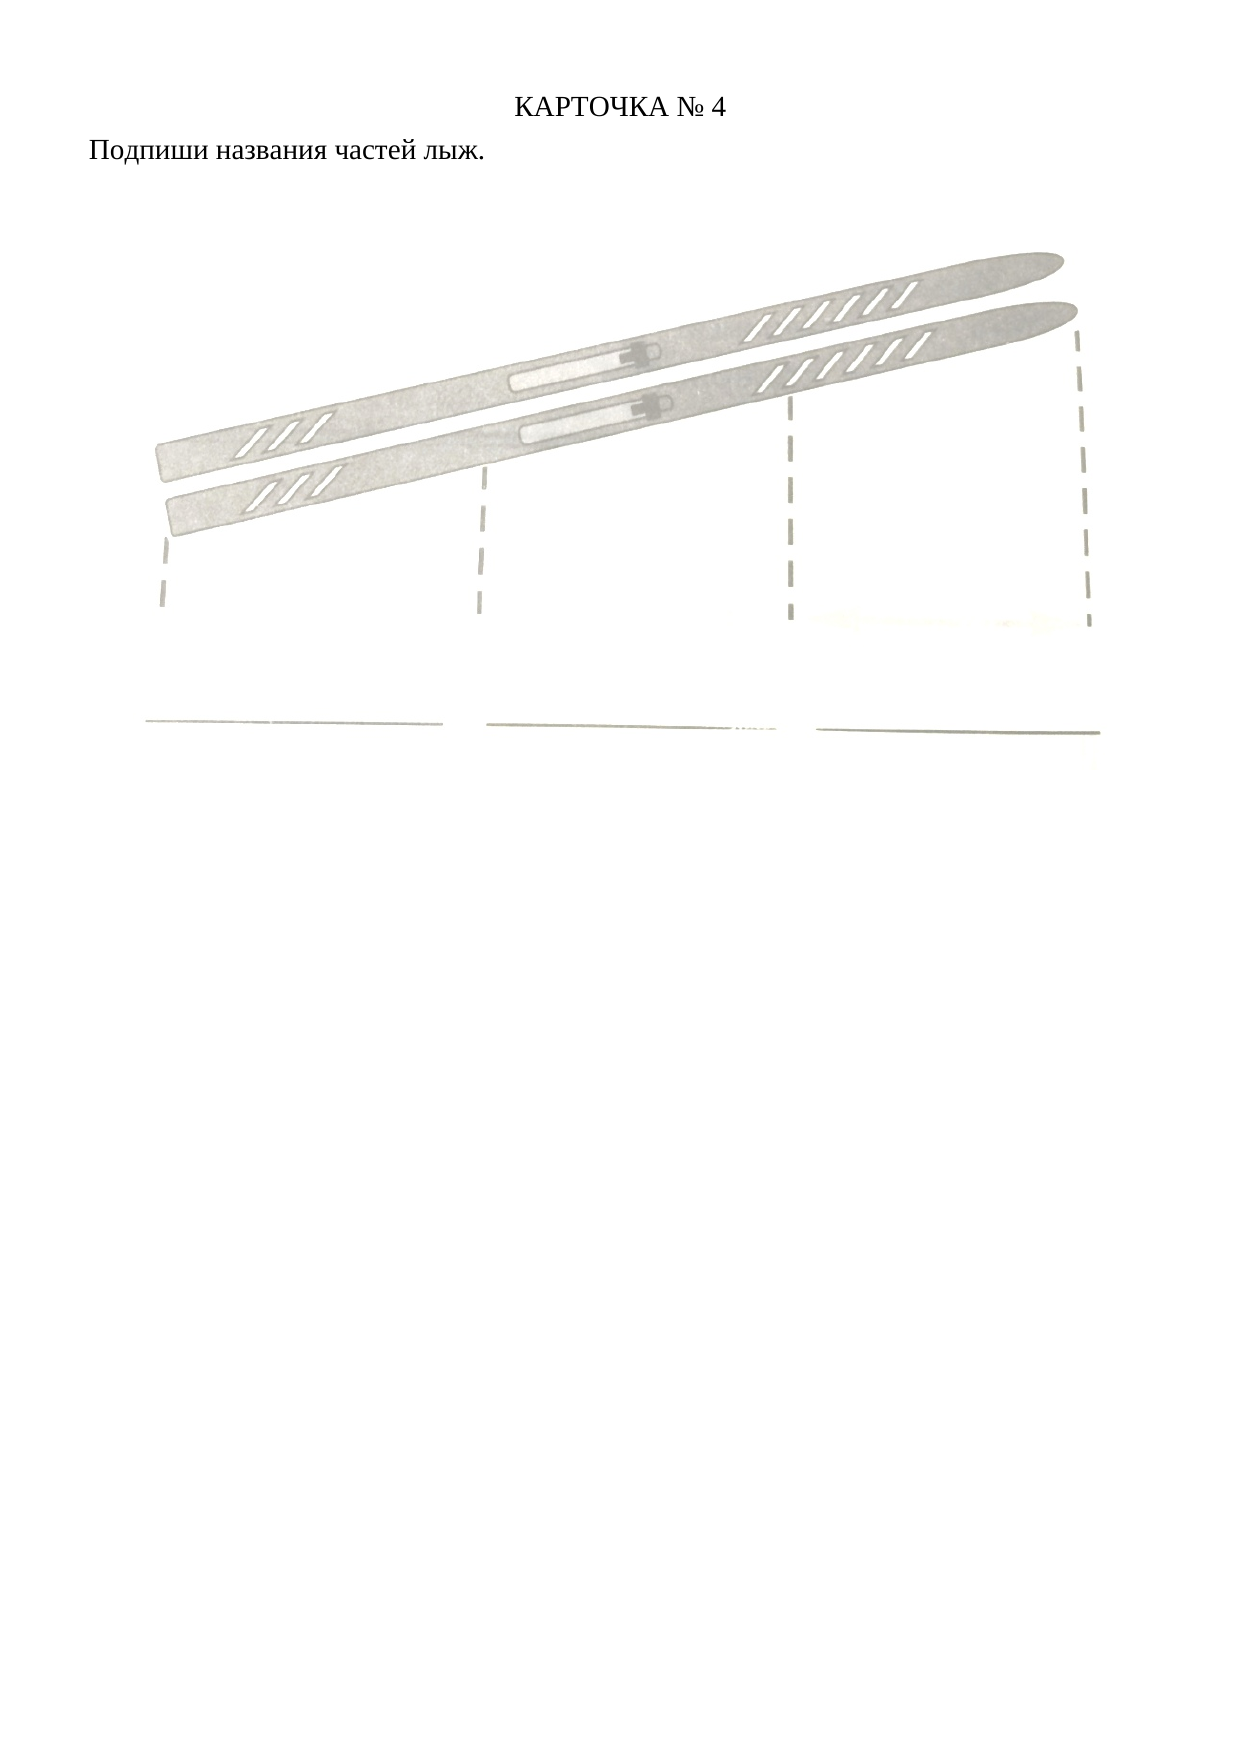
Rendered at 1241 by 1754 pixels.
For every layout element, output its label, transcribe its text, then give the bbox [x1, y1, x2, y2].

text КАРТОЧКА № 4 [89, 89, 1152, 122]
text Подпиши названия частей лыж. [89, 132, 1152, 166]
picture [132, 219, 1108, 770]
